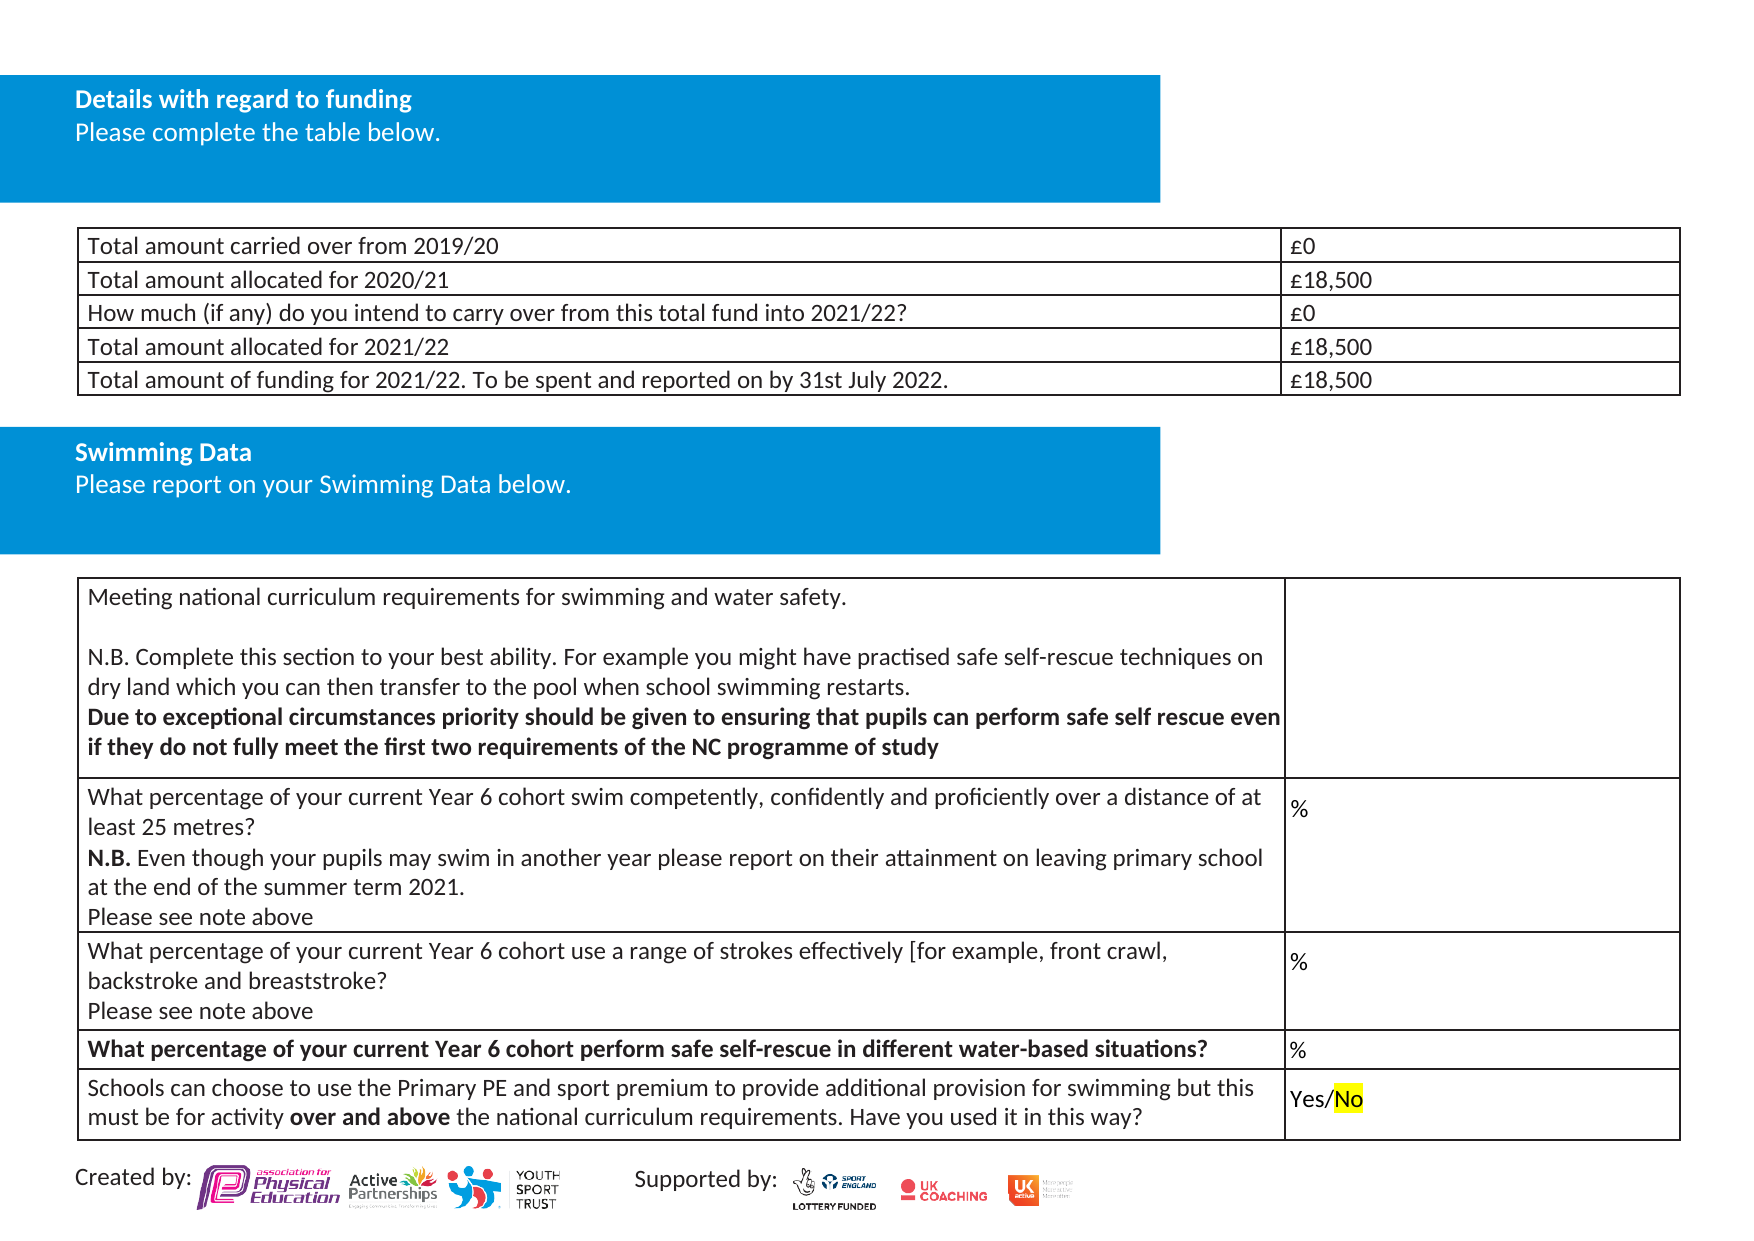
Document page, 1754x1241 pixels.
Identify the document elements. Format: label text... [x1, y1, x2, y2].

picture [920, 1181, 987, 1201]
picture [793, 1168, 876, 1210]
table_cell What percentage of your current Year 6 cohort use a range of strokes effectively [for example, front crawl, backstroke and breaststroke? Please see note above [79, 933, 1284, 1029]
picture [1008, 1174, 1073, 1206]
table_cell Total amount allocated for 2020/21 [79, 263, 1280, 294]
table_cell £0 [1282, 296, 1679, 327]
table_cell Total amount of funding for 2021/22. To be spent and reported on by 31st July 2022. [79, 363, 1280, 394]
picture [196, 1165, 560, 1210]
table_header £0 [1282, 229, 1679, 261]
table_cell % [1286, 1031, 1679, 1067]
table_header Total amount carried over from 2019/20 [79, 229, 1280, 261]
table_cell Schools can choose to use the Primary PE and sport premium to provide additional provision for swimming but this must be for activity over and above the national curriculum requirements. Have you used it in this way? [79, 1070, 1284, 1139]
table_cell % [1286, 933, 1679, 1029]
table_cell How much (if any) do you intend to carry over from this total fund into 2021/22? [79, 296, 1280, 327]
table_cell £18,500 [1282, 363, 1679, 394]
table_cell Total amount allocated for 2021/22 [79, 329, 1280, 361]
table_cell £18,500 [1282, 263, 1679, 294]
table_header [1286, 579, 1679, 777]
table_cell Yes/No [1286, 1070, 1679, 1139]
table_cell % [1286, 779, 1679, 931]
table_cell What percentage of your current Year 6 cohort perform safe self-rescue in different water-based situations? [79, 1031, 1284, 1067]
table_header Meeting national curriculum requirements for swimming and water safety. N.B. Complete this section to your best ability. For example you might have practised safe self-rescue techniques on dry land which you can then transfer to the pool when school swimming restarts. Due to exceptional circumstances priority should be given to ensuring that pupils can perform safe self rescue even if they do not fully meet the first two requirements of the NC programme of study [79, 579, 1284, 777]
table_cell £18,500 [1282, 329, 1679, 361]
table_cell What percentage of your current Year 6 cohort swim competently, confidently and proficiently over a distance of at least 25 metres? N.B. Even though your pupils may swim in another year please report on their attainment on leaving primary school at the end of the summer term 2021. Please see note above [79, 779, 1284, 931]
